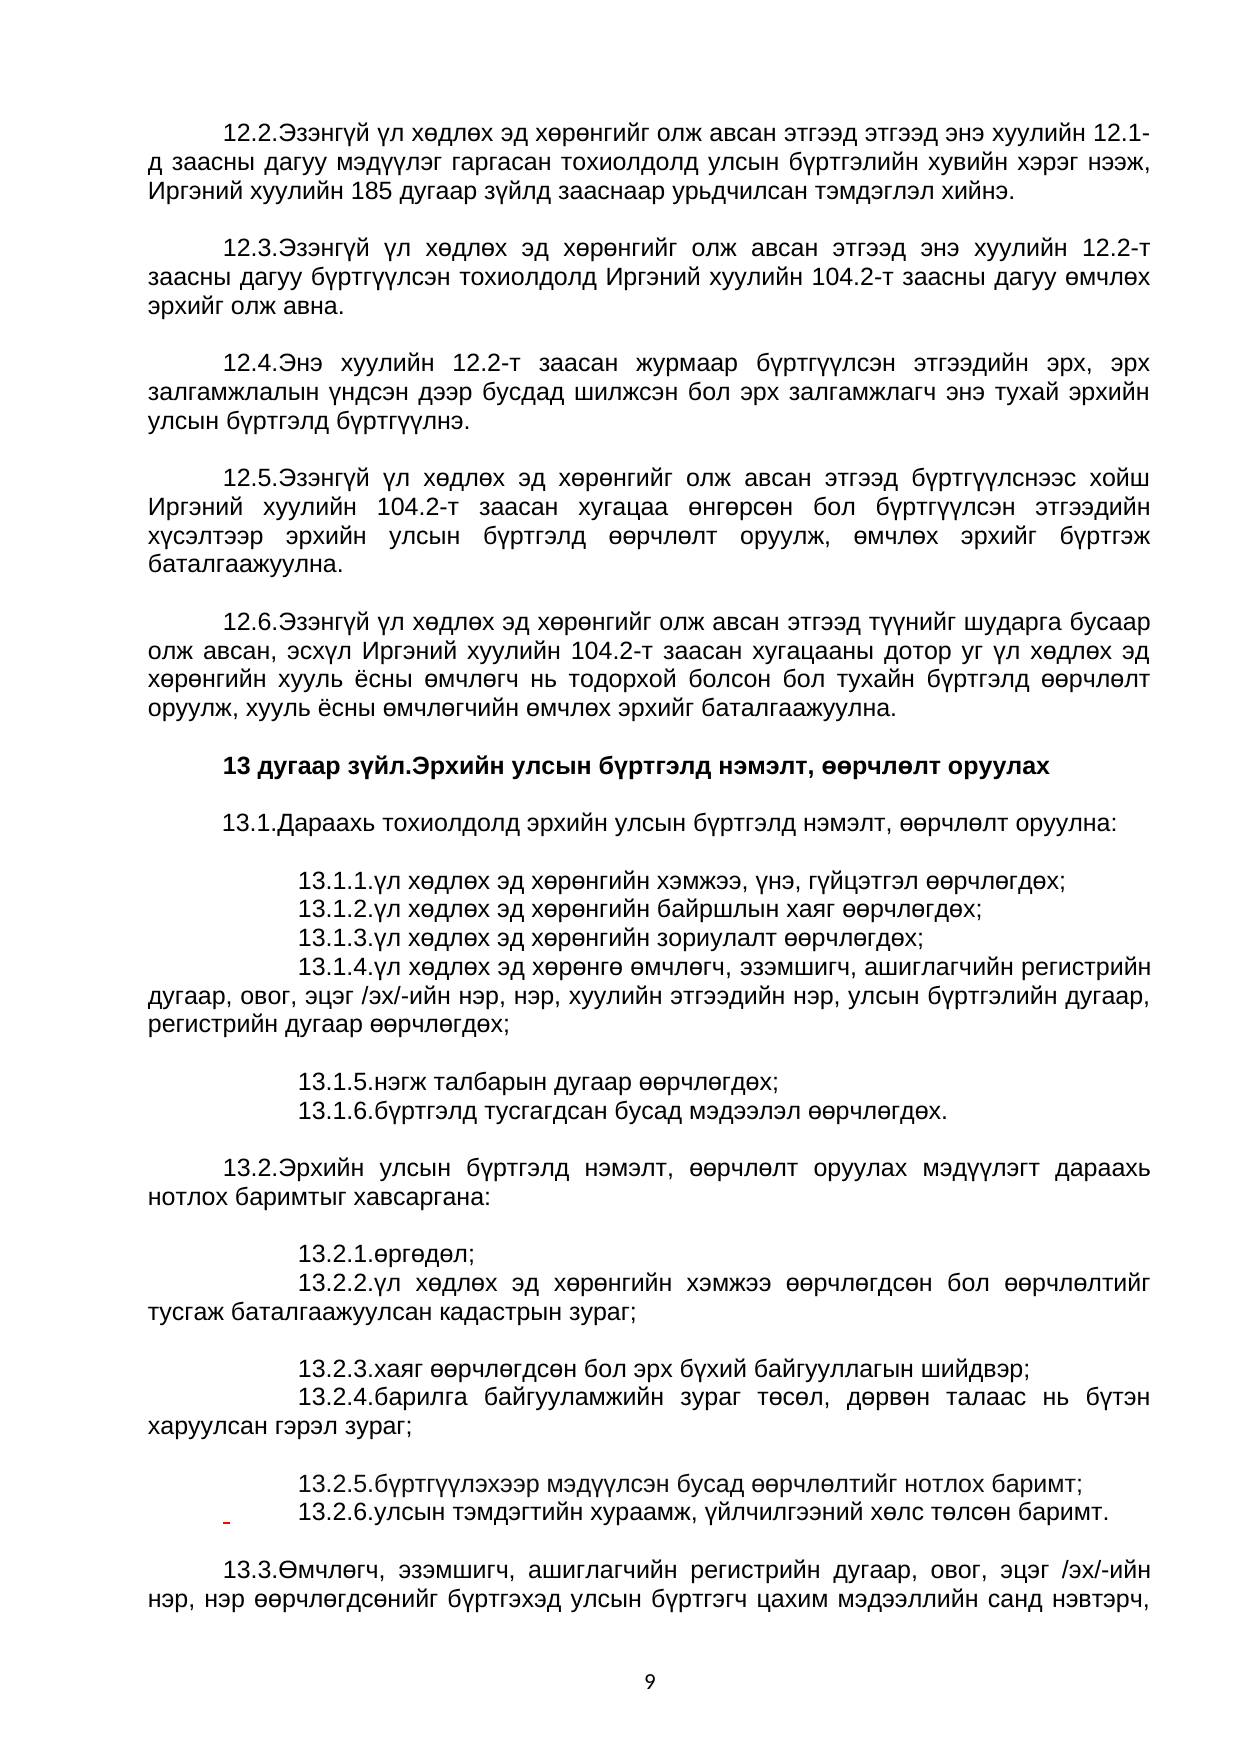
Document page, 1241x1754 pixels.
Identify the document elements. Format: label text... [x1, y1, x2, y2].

text 13.1.3.үл хөдлөх эд хөрөнгийн зориулалт өөрчлөгдөх; [148, 923, 1152, 952]
text 12.6.Эзэнгүй үл хөдлөх эд хөрөнгийг олж авсан этгээд түүнийг шударга бусаар олж авсан, эсхүл Иргэний хуулийн 104.2-т заасан хугацааны дотор уг үл хөдлөх эд хөрөнгийн хууль ёсны өмчлөгч нь тодорхой болсон бол тухайн бүртгэлд өөрчлөлт оруулж, хууль ёсны өмчлөгчийн өмчлөх эрхийг баталгаажуулна. [148, 607, 1152, 722]
text 13 дугаар зүйл.Эрхийн улсын бүртгэлд нэмэлт, өөрчлөлт оруулах [148, 751, 1152, 779]
text 13.1.4.үл хөдлөх эд хөрөнгө өмчлөгч, эзэмшигч, ашиглагчийн регистрийн дугаар, овог, эцэг /эх/-ийн нэр, нэр, хуулийн этгээдийн нэр, улсын бүртгэлийн дугаар, регистрийн дугаар өөрчлөгдөх; [148, 952, 1152, 1038]
text 13.2.2.үл хөдлөх эд хөрөнгийн хэмжээ өөрчлөгдсөн бол өөрчлөлтийг тусгаж баталгаажуулсан кадастрын зураг; [148, 1268, 1152, 1326]
text 12.5.Эзэнгүй үл хөдлөх эд хөрөнгийг олж авсан этгээд бүртгүүлснээс хойш Иргэний хуулийн 104.2-т заасан хугацаа өнгөрсөн бол бүртгүүлсэн этгээдийн хүсэлтээр эрхийн улсын бүртгэлд өөрчлөлт оруулж, өмчлөх эрхийг бүртгэж баталгаажуулна. [148, 463, 1152, 578]
text 13.2.3.хаяг өөрчлөгдсөн бол эрх бүхий байгууллагын шийдвэр; [148, 1354, 1152, 1382]
text 13.1.2.үл хөдлөх эд хөрөнгийн байршлын хаяг өөрчлөгдөх; [148, 894, 1152, 923]
text 12.2.Эзэнгүй үл хөдлөх эд хөрөнгийг олж авсан этгээд этгээд энэ хуулийн 12.1-д заасны дагуу мэдүүлэг гаргасан тохиолдолд улсын бүртгэлийн хувийн хэрэг нээж, Иргэний хуулийн 185 дугаар зүйлд зааснаар урьдчилсан тэмдэглэл хийнэ. [148, 118, 1152, 204]
text 13.2.4.барилга байгууламжийн зураг төсөл, дөрвөн талаас нь бүтэн харуулсан гэрэл зураг; [148, 1382, 1152, 1440]
text 12.3.Эзэнгүй үл хөдлөх эд хөрөнгийг олж авсан этгээд энэ хуулийн 12.2-т заасны дагуу бүртгүүлсэн тохиолдолд Иргэний хуулийн 104.2-т заасны дагуу өмчлөх эрхийг олж авна. [148, 233, 1152, 319]
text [148, 1555, 1152, 1612]
text 13.1.1.үл хөдлөх эд хөрөнгийн хэмжээ, үнэ, гүйцэтгэл өөрчлөгдөх; [148, 866, 1152, 894]
text 13.1.6.бүртгэлд тусгагдсан бусад мэдээлэл өөрчлөгдөх. [148, 1096, 1152, 1124]
text 13.1.5.нэгж талбарын дугаар өөрчлөгдөх; [148, 1067, 1152, 1096]
text 13.2.Эрхийн улсын бүртгэлд нэмэлт, өөрчлөлт оруулах мэдүүлэгт дараахь нотлох баримтыг хавсаргана: [148, 1153, 1152, 1211]
text 13.2.6.улсын тэмдэгтийн хураамж, үйлчилгээний хөлс төлсөн баримт. [148, 1497, 1152, 1526]
text 13.1.Дараахь тохиолдолд эрхийн улсын бүртгэлд нэмэлт, өөрчлөлт оруулна: [148, 808, 1152, 837]
text 13.2.5.бүртгүүлэхээр мэдүүлсэн бусад өөрчлөлтийг нотлох баримт; [148, 1469, 1152, 1497]
text 13.2.1.өргөдөл; [148, 1239, 1152, 1268]
text 12.4.Энэ хуулийн 12.2-т заасан журмаар бүртгүүлсэн этгээдийн эрх, эрх залгамжлалын үндсэн дээр бусдад шилжсэн бол эрх залгамжлагч энэ тухай эрхийн улсын бүртгэлд бүртгүүлнэ. [148, 348, 1152, 434]
